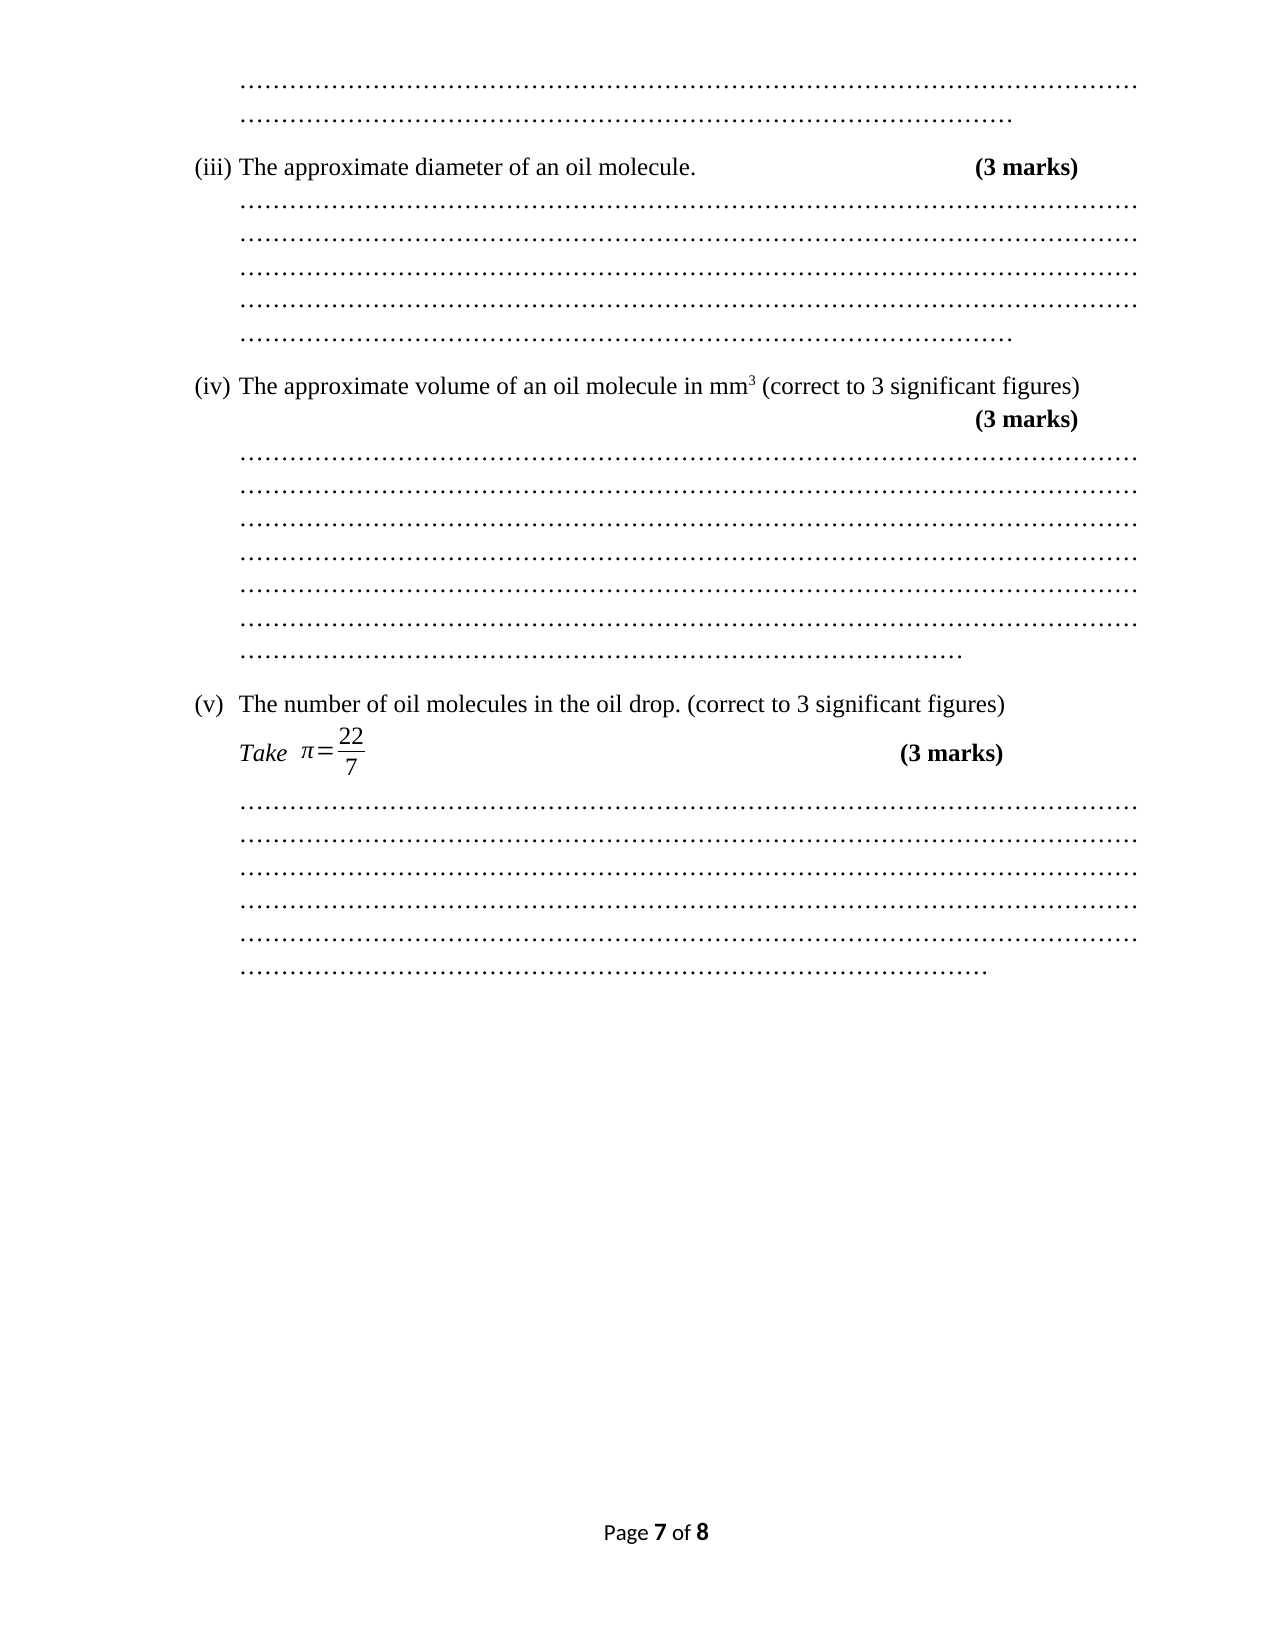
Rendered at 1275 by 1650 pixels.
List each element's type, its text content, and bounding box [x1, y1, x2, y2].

list The approximate volume of an oil molecule in mm3 (correct to 3 significant figures) (3 marks) [194, 371, 1162, 433]
text ……………………………………………………………………………………………………………………………………………………………………………………………………………………………………………………………………………………………………………………………………………………………………………………………………………………………………………………………………………………………………………………………………………………………………………… [239, 786, 1162, 979]
text …………………………………………………………………………………………………………………………………………………………………………………………………………………………………………………………………………………………………………………………………………………………………………………………………………………………………………………………………………………………………………………………………………………………………………………………………………………………………………………………………………… [239, 437, 1162, 664]
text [239, 186, 1162, 346]
list Take (3 marks) [239, 722, 1162, 781]
list The approximate diameter of an oil molecule. (3 marks) [194, 152, 1162, 181]
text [239, 66, 1162, 127]
list The number of oil molecules in the oil drop. (correct to 3 significant figures) [194, 689, 1162, 718]
